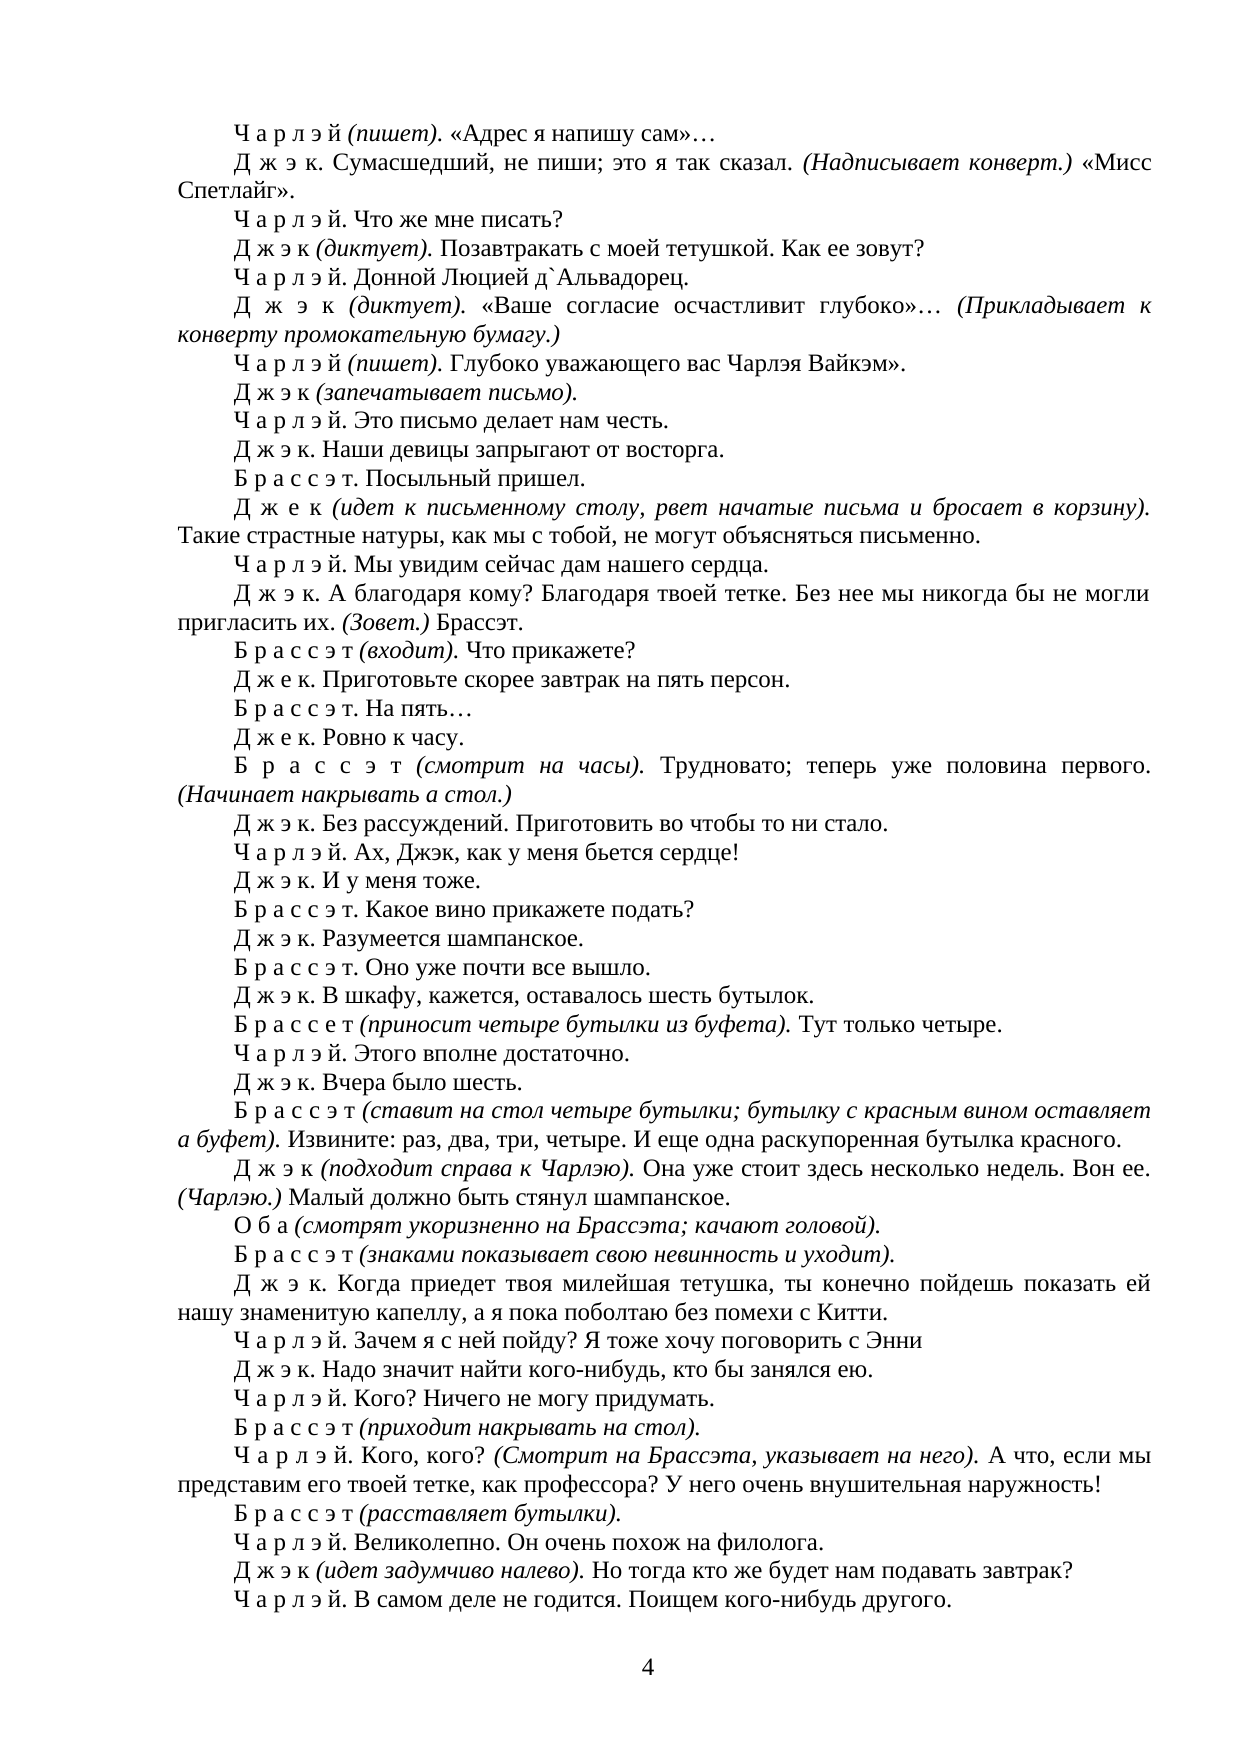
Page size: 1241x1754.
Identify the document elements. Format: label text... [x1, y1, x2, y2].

text Д ж э к. А благодаря кому? Благодаря твоей тетке. Без нее мы никогда бы не могли пригласить их. (Зовет.) Брассэт. [177, 578, 1152, 636]
text Д ж э к. Вчера было шесть. [177, 1067, 1152, 1096]
text Б р а с с э т (приходит накрывать на стол). [177, 1412, 1152, 1441]
text Д ж э к (идет задумчиво налево). Но тогда кто же будет нам подавать завтрак? [177, 1556, 1152, 1584]
text Ч а р л э й. Мы увидим сейчас дам нашего сердца. [177, 549, 1152, 578]
text Б р а с с э т (расставляет бутылки). [177, 1498, 1152, 1527]
text Ч а р л э й. Зачем я с ней пойду? Я тоже хочу поговорить с Энни [177, 1326, 1152, 1354]
text Д ж э к (запечатывает письмо). [177, 377, 1152, 406]
text Д ж э к. В шкафу, кажется, оставалось шесть бутылок. [177, 981, 1152, 1009]
text Ч а р л э й. Кого, кого? (Смотрит на Брассэта, указывает на него). А что, если мы представим его твоей тетке, как профессора? У него очень внушительная наружность! [177, 1441, 1152, 1498]
text Ч а р л э й. Что же мне писать? [177, 204, 1152, 233]
text Ч а р л э й. Кого? Ничего не могу придумать. [177, 1383, 1152, 1412]
text Ч а р л э й. Донной Люцией д`Альвадорец. [177, 262, 1152, 291]
text О б а (смотрят укоризненно на Брассэта; качают головой). [177, 1211, 1152, 1239]
text Д ж э к. И у меня тоже. [177, 866, 1152, 894]
text Д ж е к. Приготовьте скорее завтрак на пять персон. [177, 664, 1152, 693]
text Д ж э к. Сумасшедший, не пиши; это я так сказал. (Надписывает конверт.) «Мисс Спетлайг». [177, 147, 1152, 204]
text Ч а р л э й (пишет). «Адрес я напишу сам»… [177, 118, 1152, 147]
text Д ж э к (диктует). Позавтракать с моей тетушкой. Как ее зовут? [177, 233, 1152, 262]
text Д ж э к (диктует). «Ваше согласие осчастливит глубоко»… (Прикладывает к конверту промокательную бумагу.) [177, 291, 1152, 348]
text Ч а р л э й. В самом деле не годится. Поищем кого-нибудь другого. [177, 1584, 1152, 1613]
text Д ж э к. Когда приедет твоя милейшая тетушка, ты конечно пойдешь показать ей нашу знаменитую капеллу, а я пока поболтаю без помехи с Китти. [177, 1268, 1152, 1326]
text Ч а р л э й. Великолепно. Он очень похож на филолога. [177, 1527, 1152, 1556]
text Ч а р л э й. Это письмо делает нам честь. [177, 406, 1152, 434]
text Б р а с с э т (знаками показывает свою невинность и уходит). [177, 1239, 1152, 1268]
text Б р а с с э т. Какое вино прикажете подать? [177, 894, 1152, 923]
text Б р а с с э т. Оно уже почти все вышло. [177, 952, 1152, 981]
text Д ж э к. Разумеется шампанское. [177, 923, 1152, 952]
text Ч а р л э й. Этого вполне достаточно. [177, 1038, 1152, 1067]
text Д ж э к. Наши девицы запрыгают от восторга. [177, 434, 1152, 463]
text Д ж э к. Надо значит найти кого-нибудь, кто бы занялся ею. [177, 1354, 1152, 1383]
text Ч а р л э й (пишет). Глубоко уважающего вас Чарлэя Вайкэм». [177, 348, 1152, 377]
text Ч а р л э й. Ах, Джэк, как у меня бьется сердце! [177, 837, 1152, 866]
text Б р а с с э т (смотрит на часы). Трудновато; теперь уже половина первого. (Начинает накрывать а стол.) [177, 751, 1152, 808]
text Д ж э к. Без рассуждений. Приготовить во чтобы то ни стало. [177, 808, 1152, 837]
text Д ж е к (идет к письменному столу, рвет начатые письма и бросает в корзину). Такие страстные натуры, как мы с тобой, не могут объясняться письменно. [177, 492, 1152, 549]
text Б р а с с е т (приносит четыре бутылки из буфета). Тут только четыре. [177, 1009, 1152, 1038]
text Д ж е к. Ровно к часу. [177, 722, 1152, 751]
text Б р а с с э т (входит). Что прикажете? [177, 636, 1152, 664]
text Б р а с с э т. На пять… [177, 693, 1152, 722]
text Д ж э к (подходит справа к Чарлэю). Она уже стоит здесь несколько недель. Вон ее. (Чарлэю.) Малый должно быть стянул шампанское. [177, 1153, 1152, 1211]
text Б р а с с э т (ставит на стол четыре бутылки; бутылку с красным вином оставляет а буфет). Извините: раз, два, три, четыре. И еще одна раскупоренная бутылка красного. [177, 1096, 1152, 1153]
text Б р а с с э т. Посыльный пришел. [177, 463, 1152, 492]
